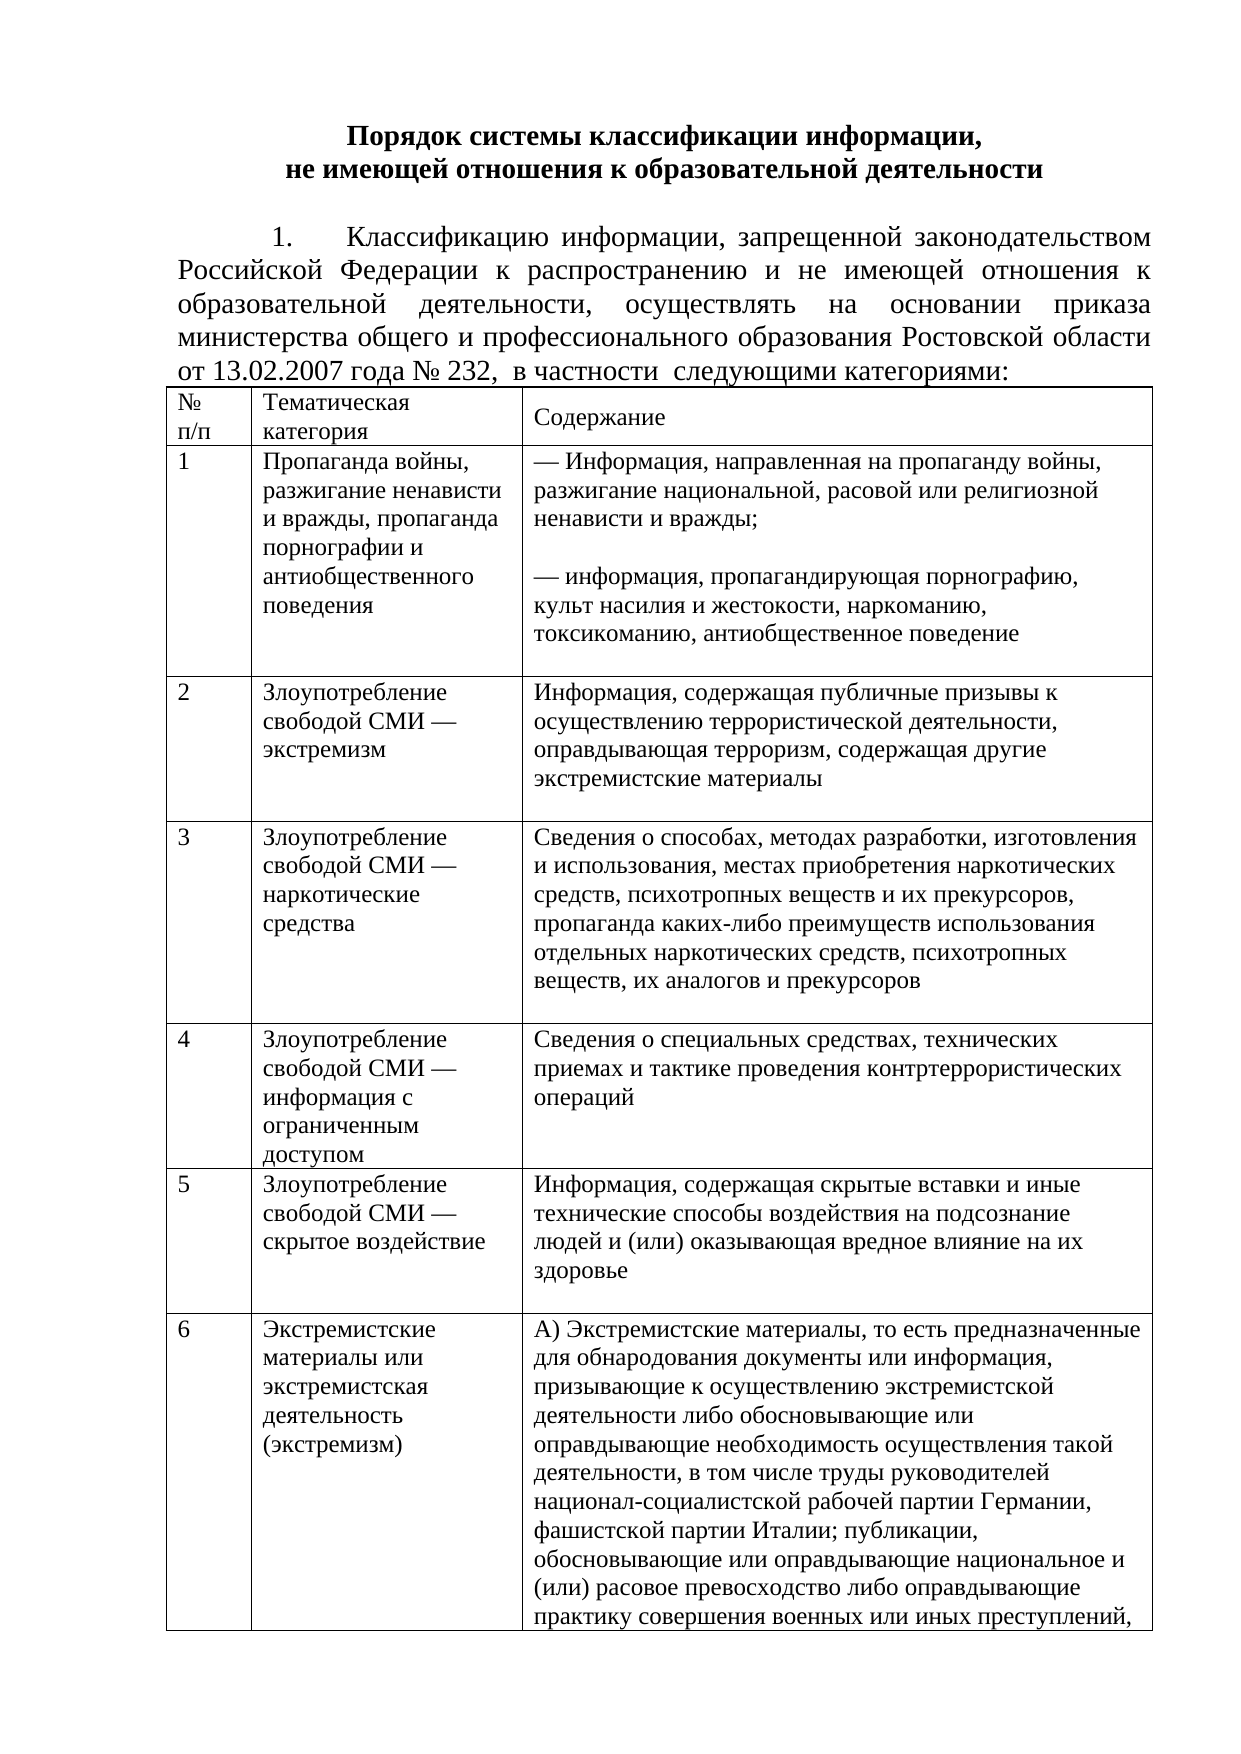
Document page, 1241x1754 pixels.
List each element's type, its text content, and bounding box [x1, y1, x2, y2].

table_cell Пропаганда войны, разжигание ненависти и вражды, пропаганда порнографии и антиобщественного поведения [252, 446, 522, 676]
table_cell Злоупотребление свободой СМИ — скрытое воздействие [252, 1169, 522, 1313]
table_cell 6 [167, 1314, 251, 1630]
table_cell 5 [167, 1169, 251, 1313]
table_header Содержание [523, 388, 1152, 445]
text Порядок системы классификации информации, [177, 118, 1152, 152]
table_cell 2 [167, 677, 251, 821]
table_cell — Информация, направленная на пропаганду войны, разжигание национальной, расовой или религиозной ненависти и вражды; — информация, пропагандирующая порнографию, культ насилия и жестокости, наркоманию, токсикоманию, антиобщественное поведение [523, 446, 1152, 676]
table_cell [252, 1314, 522, 1630]
table_cell Сведения о специальных средствах, технических приемах и тактике проведения контртеррористических операций [523, 1024, 1152, 1168]
table_cell Злоупотребление свободой СМИ — наркотические средства [252, 822, 522, 1023]
table_cell Злоупотребление свободой СМИ — экстремизм [252, 677, 522, 821]
table_header № п/п [167, 388, 251, 445]
table_header Тематическая категория [252, 388, 522, 445]
table_cell Сведения о способах, методах разработки, изготовления и использования, местах приобретения наркотических средств, психотропных веществ и их прекурсоров, пропаганда каких-либо преимуществ использования отдельных наркотических средств, психотропных веществ, их аналогов и прекурсоров [523, 822, 1152, 1023]
text не имеющей отношения к образовательной деятельности [177, 152, 1152, 185]
table_cell 3 [167, 822, 251, 1023]
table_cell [523, 1314, 1152, 1630]
table_cell Информация, содержащая публичные призывы к осуществлению террористической деятельности, оправдывающая терроризм, содержащая другие экстремистские материалы [523, 677, 1152, 821]
table_cell 1 [167, 446, 251, 676]
table_cell Информация, содержащая скрытые вставки и иные технические способы воздействия на подсознание людей и (или) оказывающая вредное влияние на их здоровье [523, 1169, 1152, 1313]
table_cell 4 [167, 1024, 251, 1168]
list Классификацию информации, запрещенной законодательством Российской Федерации к распространению и не имеющей отношения к образовательной деятельности, осуществлять на основании приказа министерства общего и профессионального образования Ростовской области от 13.02.2007 года № 232, в частности следующими категориями: [177, 219, 1152, 386]
table_cell Злоупотребление свободой СМИ — информация с ограниченным доступом [252, 1024, 522, 1168]
